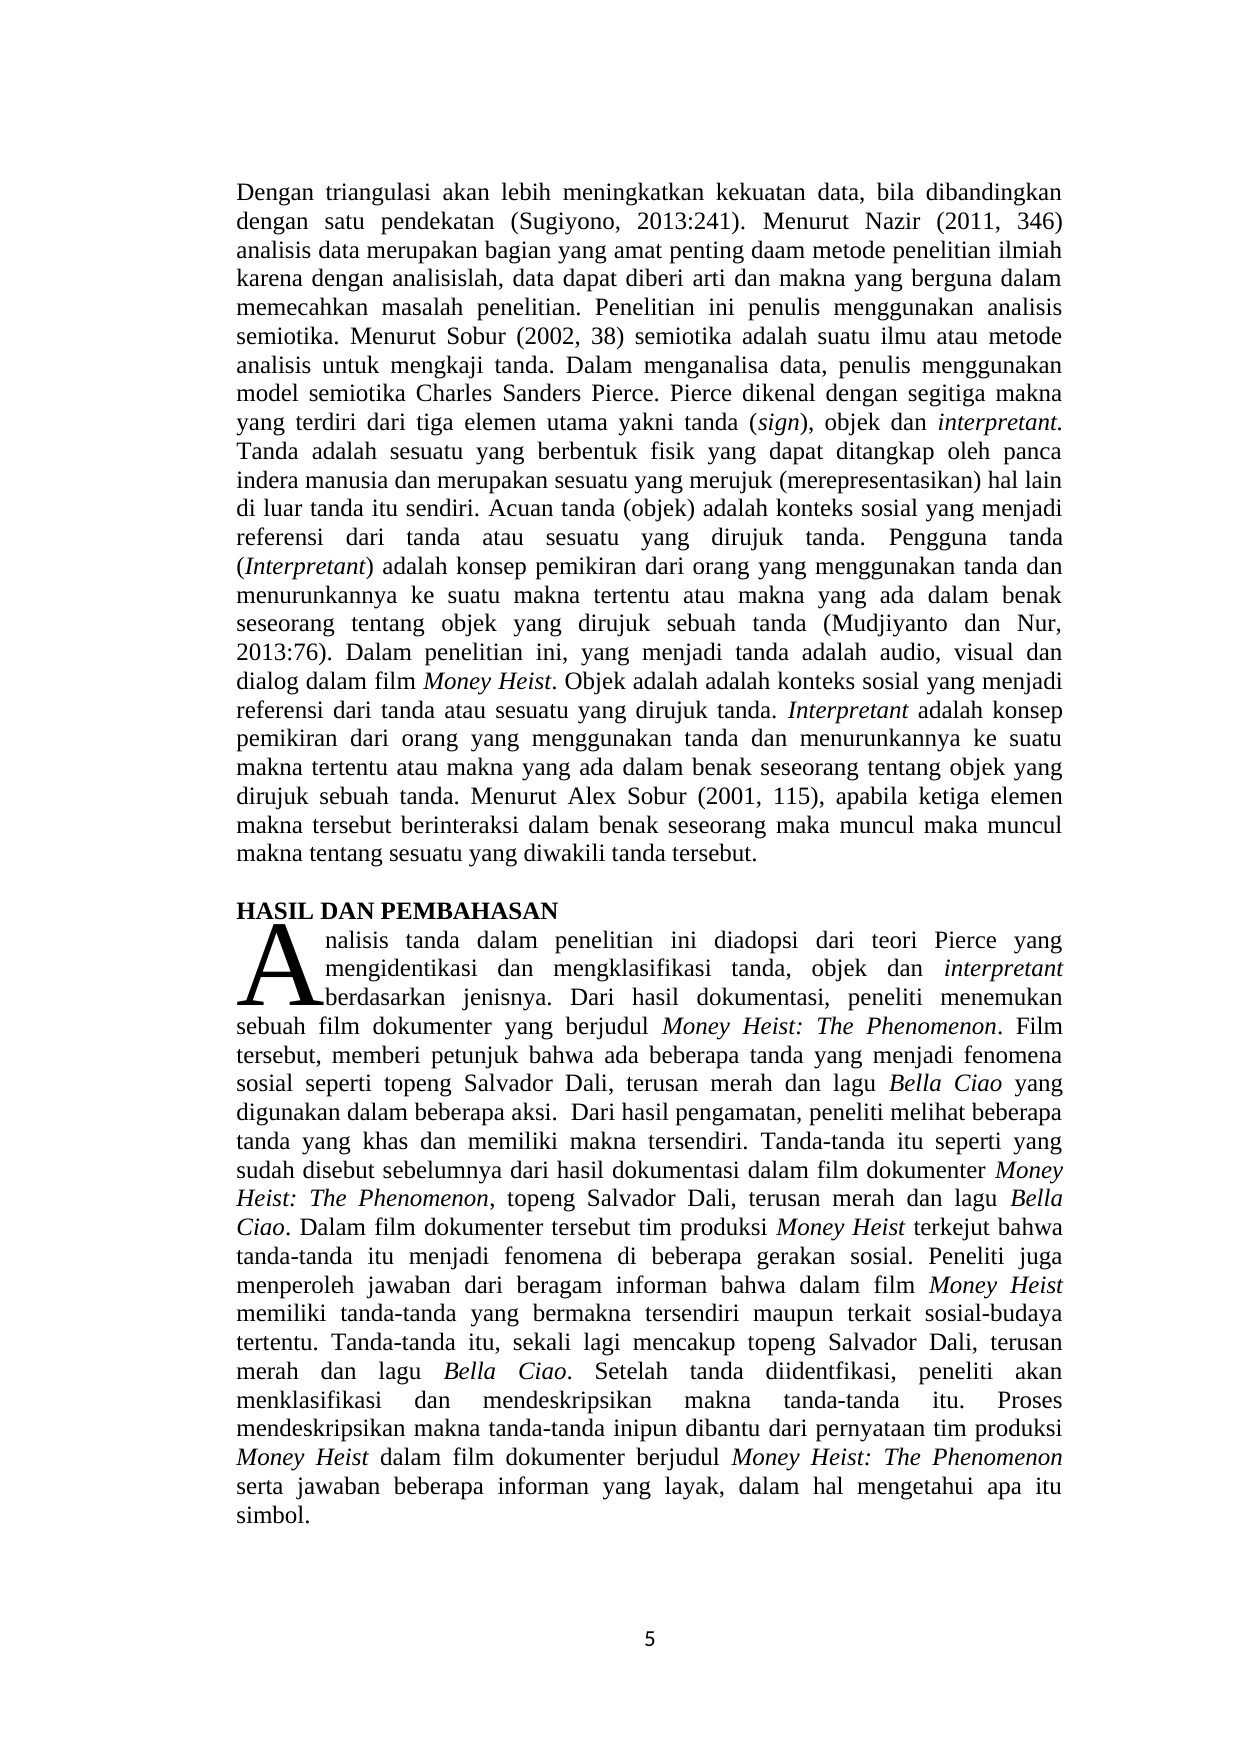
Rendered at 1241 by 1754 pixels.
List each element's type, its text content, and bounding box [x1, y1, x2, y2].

text HASIL DAN PEMBAHASAN [236, 896, 1063, 925]
text nalisis tanda dalam penelitian ini diadopsi dari teori Pierce yang mengidentikasi dan mengklasifikasi tanda, objek dan interpretant berdasarkan jenisnya. Dari hasil dokumentasi, peneliti menemukan sebuah film dokumenter yang berjudul Money Heist: The Phenomenon. Film tersebut, memberi petunjuk bahwa ada beberapa tanda yang menjadi fenomena sosial seperti topeng Salvador Dali, terusan merah dan lagu Bella Ciao yang digunakan dalam beberapa aksi. Dari hasil pengamatan, peneliti melihat beberapa tanda yang khas dan memiliki makna tersendiri. Tanda-tanda itu seperti yang sudah disebut sebelumnya dari hasil dokumentasi dalam film dokumenter Money Heist: The Phenomenon, topeng Salvador Dali, terusan merah dan lagu Bella Ciao. Dalam film dokumenter tersebut tim produksi Money Heist terkejut bahwa tanda-tanda itu menjadi fenomena di beberapa gerakan sosial. Peneliti juga menperoleh jawaban dari beragam informan bahwa dalam film Money Heist memiliki tanda-tanda yang bermakna tersendiri maupun terkait sosial-budaya tertentu. Tanda-tanda itu, sekali lagi mencakup topeng Salvador Dali, terusan merah dan lagu Bella Ciao. Setelah tanda diidentfikasi, peneliti akan menklasifikasi dan mendeskripsikan makna tanda-tanda itu. Proses mendeskripsikan makna tanda-tanda inipun dibantu dari pernyataan tim produksi Money Heist dalam film dokumenter berjudul Money Heist: The Phenomenon serta jawaban beberapa informan yang layak, dalam hal mengetahui apa itu simbol. [236, 925, 1063, 1528]
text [236, 177, 1063, 867]
